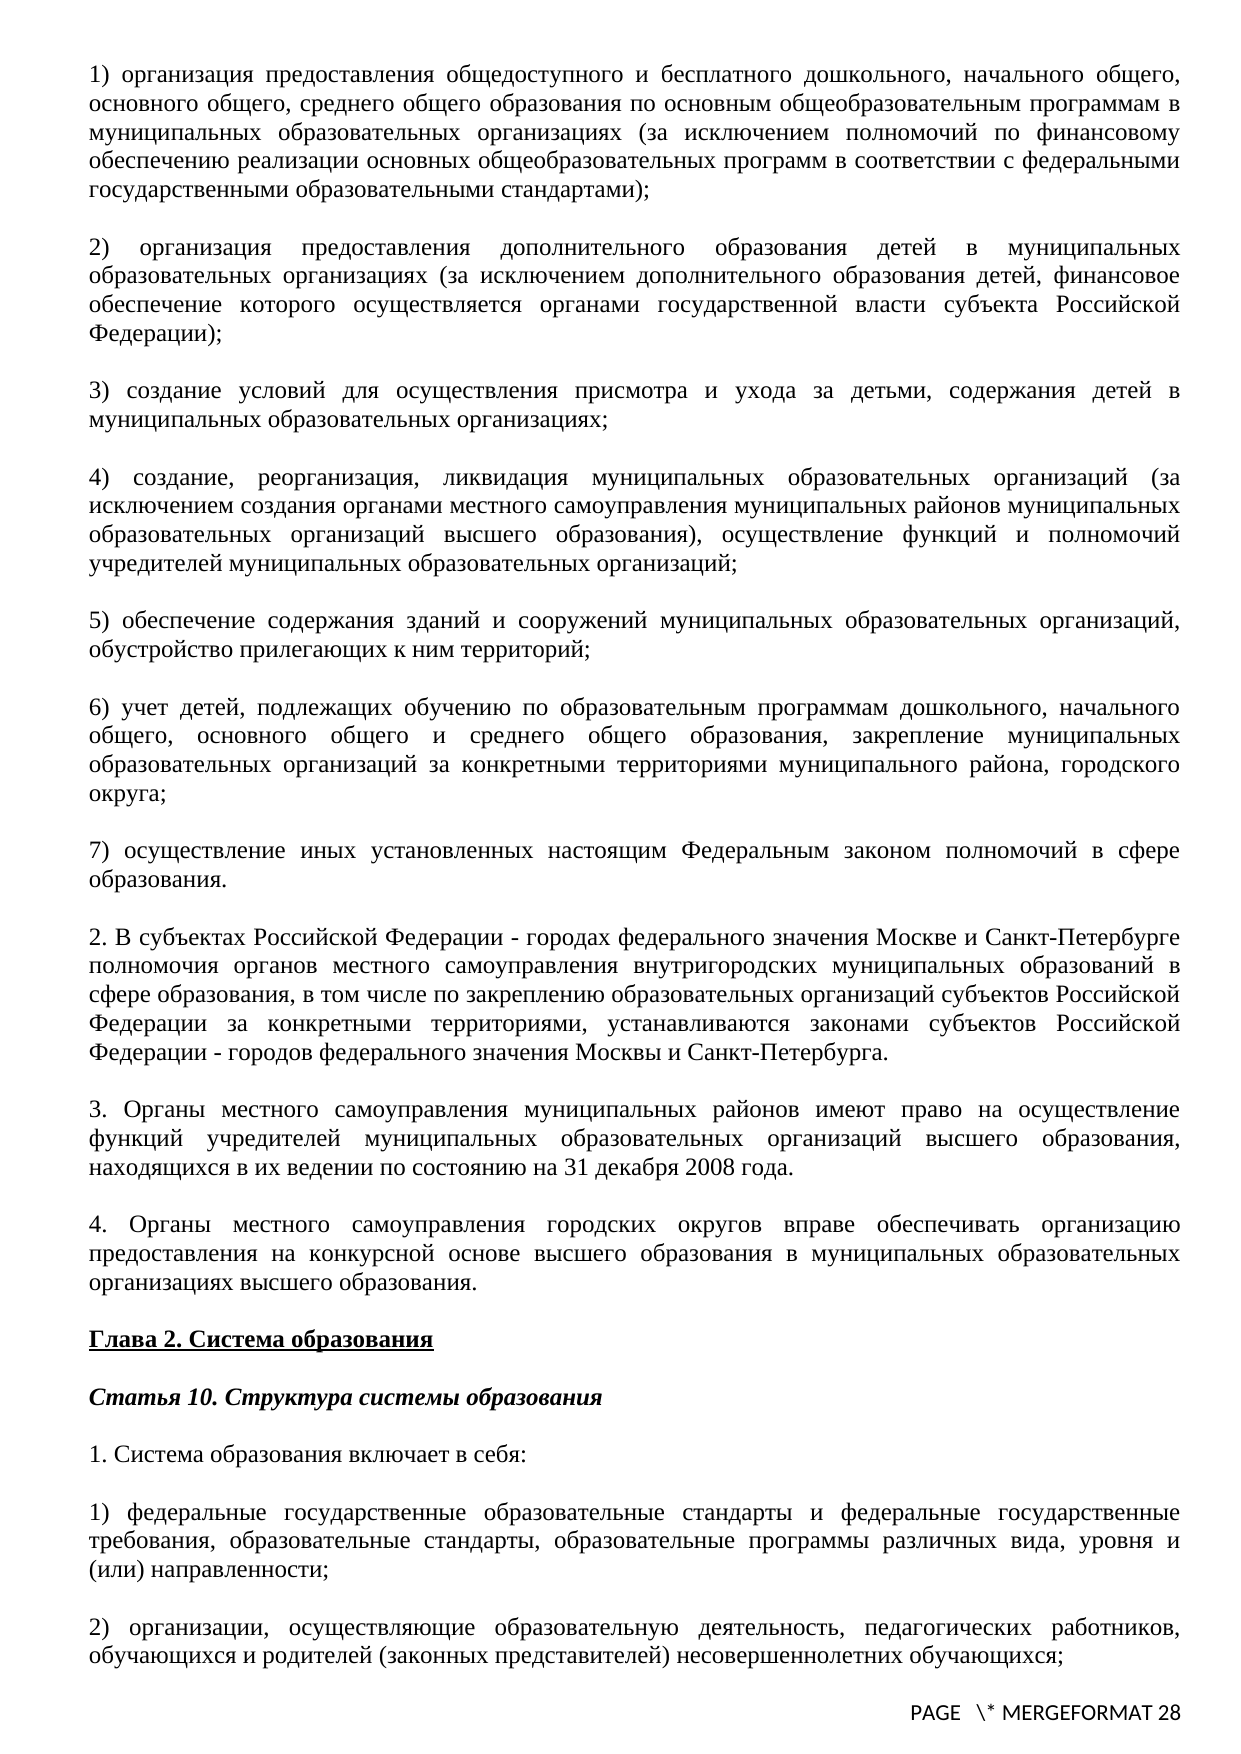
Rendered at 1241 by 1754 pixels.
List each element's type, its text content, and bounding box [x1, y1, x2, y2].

text 3. Органы местного самоуправления муниципальных районов имеют право на осуществление функций учредителей муниципальных образовательных организаций высшего образования, находящихся в их ведении по состоянию на 31 декабря 2008 года. [89, 1094, 1181, 1180]
text 5) обеспечение содержания зданий и сооружений муниципальных образовательных организаций, обустройство прилегающих к ним территорий; [89, 605, 1181, 663]
text 6) учет детей, подлежащих обучению по образовательным программам дошкольного, начального общего, основного общего и среднего общего образования, закрепление муниципальных образовательных организаций за конкретными территориями муниципального района, городского округа; [89, 692, 1181, 807]
text 1) организация предоставления общедоступного и бесплатного дошкольного, начального общего, основного общего, среднего общего образования по основным общеобразовательным программам в муниципальных образовательных организациях (за исключением полномочий по финансовому обеспечению реализации основных общеобразовательных программ в соответствии с федеральными государственными образовательными стандартами); [89, 59, 1181, 203]
text 7) осуществление иных установленных настоящим Федеральным законом полномочий в сфере образования. [89, 835, 1181, 893]
text 2. В субъектах Российской Федерации - городах федерального значения Москве и Санкт-Петербурге полномочия органов местного самоуправления внутригородских муниципальных образований в сфере образования, в том числе по закреплению образовательных организаций субъектов Российской Федерации за конкретными территориями, устанавливаются законами субъектов Российской Федерации - городов федерального значения Москвы и Санкт-Петербурга. [89, 922, 1181, 1065]
text 4. Органы местного самоуправления городских округов вправе обеспечивать организацию предоставления на конкурсной основе высшего образования в муниципальных образовательных организациях высшего образования. [89, 1209, 1181, 1295]
text 2) организация предоставления дополнительного образования детей в муниципальных образовательных организациях (за исключением дополнительного образования детей, финансовое обеспечение которого осуществляется органами государственной власти субъекта Российской Федерации); [89, 232, 1181, 347]
text 1) федеральные государственные образовательные стандарты и федеральные государственные требования, образовательные стандарты, образовательные программы различных вида, уровня и (или) направленности; [89, 1497, 1181, 1583]
text 2) организации, осуществляющие образовательную деятельность, педагогических работников, обучающихся и родителей (законных представителей) несовершеннолетних обучающихся; [89, 1612, 1181, 1669]
text 3) создание условий для осуществления присмотра и ухода за детьми, содержания детей в муниципальных образовательных организациях; [89, 375, 1181, 433]
text Статья 10. Структура системы образования [89, 1382, 1181, 1410]
text 1. Система образования включает в себя: [89, 1439, 1181, 1468]
text 4) создание, реорганизация, ликвидация муниципальных образовательных организаций (за исключением создания органами местного самоуправления муниципальных районов муниципальных образовательных организаций высшего образования), осуществление функций и полномочий учредителей муниципальных образовательных организаций; [89, 462, 1181, 577]
text Глава 2. Система образования [89, 1324, 1181, 1353]
